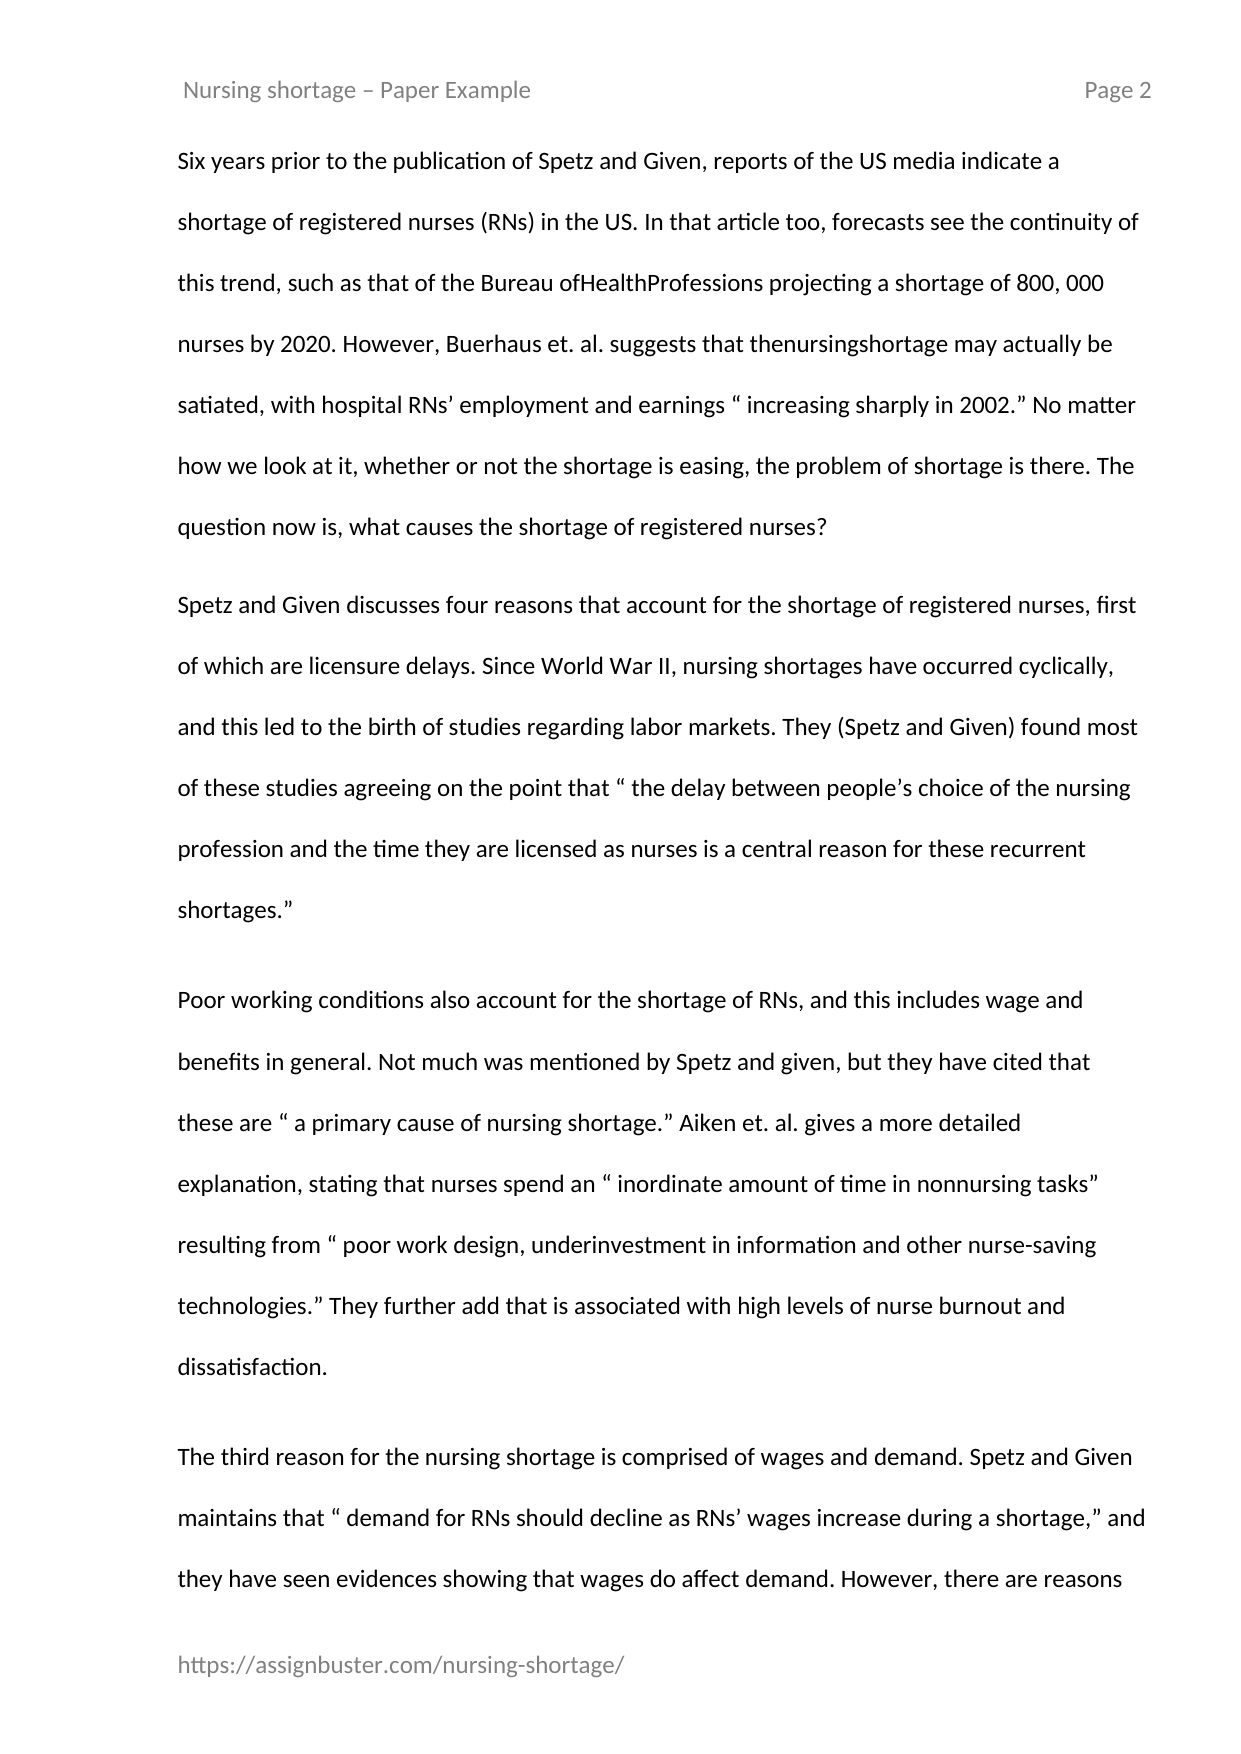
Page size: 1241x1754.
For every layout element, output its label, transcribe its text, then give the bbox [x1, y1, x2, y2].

text Spetz and Given discusses four reasons that account for the shortage of registered nurses, first of which are licensure delays. Since World War II, nursing shortages have occurred cyclically, and this led to the birth of studies regarding labor markets. They (Spetz and Given) found most of these studies agreeing on the point that “ the delay between people’s choice of the nursing profession and the time they are licensed as nurses is a central reason for these recurrent shortages.” [177, 589, 1152, 925]
text Poor working conditions also account for the shortage of RNs, and this includes wage and benefits in general. Not much was mentioned by Spetz and given, but they have cited that these are “ a primary cause of nursing shortage.” Aiken et. al. gives a more detailed explanation, stating that nurses spend an “ inordinate amount of time in nonnursing tasks” resulting from “ poor work design, underinvestment in information and other nurse-saving technologies.” They further add that is associated with high levels of nurse burnout and dissatisfaction. [177, 985, 1152, 1381]
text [177, 1441, 1152, 1594]
text Six years prior to the publication of Spetz and Given, reports of the US media indicate a shortage of registered nurses (RNs) in the US. In that article too, forecasts see the continuity of this trend, such as that of the Bureau ofHealthProfessions projecting a shortage of 800, 000 nurses by 2020. However, Buerhaus et. al. suggests that thenursingshortage may actually be satiated, with hospital RNs’ employment and earnings “ increasing sharply in 2002.” No matter how we look at it, whether or not the shortage is easing, the problem of shortage is there. The question now is, what causes the shortage of registered nurses? [177, 145, 1152, 542]
